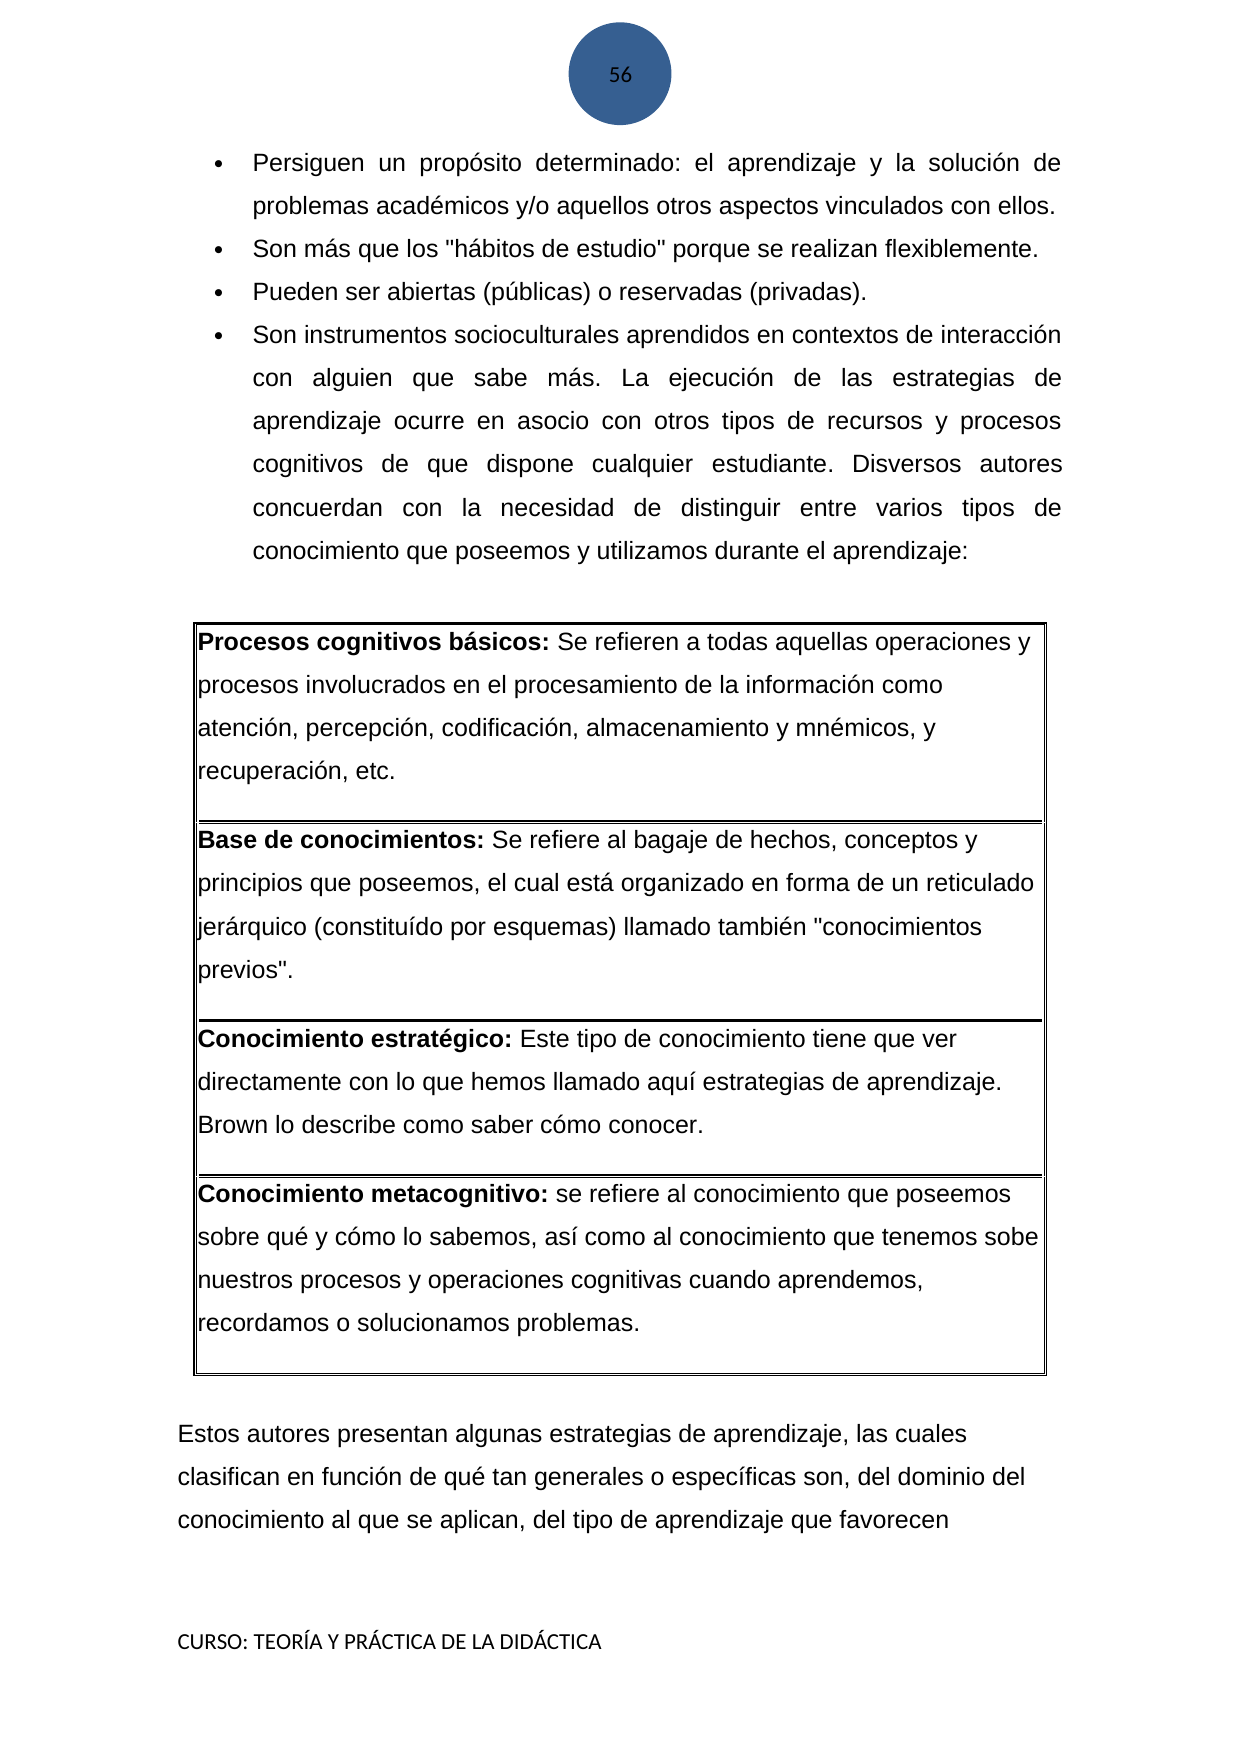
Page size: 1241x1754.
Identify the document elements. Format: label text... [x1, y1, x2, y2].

list Son más que los "hábitos de estudio" porque se realizan flexiblemente. [215, 234, 1063, 263]
list Son instrumentos socioculturales aprendidos en contextos de interacción con alguien que sabe más. La ejecución de las estrategias de aprendizaje ocurre en asocio con otros tipos de recursos y procesos cognitivos de que dispone cualquier estudiante. Disversos autores concuerdan con la necesidad de distinguir entre varios tipos de conocimiento que poseemos y utilizamos durante el aprendizaje: [215, 320, 1063, 564]
table_cell Conocimiento metacognitivo: se refiere al conocimiento que poseemos sobre qué y cómo lo sabemos, así como al conocimiento que tenemos sobe nuestros procesos y operaciones cognitivas cuando aprendemos, recordamos o solucionamos problemas. [197, 1174, 1044, 1373]
table_cell Conocimiento estratégico: Este tipo de conocimiento tiene que ver directamente con lo que hemos llamado aquí estrategias de aprendizaje. Brown lo describe como saber cómo conocer. [197, 1019, 1044, 1174]
list Persiguen un propósito determinado: el aprendizaje y la solución de problemas académicos y/o aquellos otros aspectos vinculados con ellos. [215, 148, 1063, 219]
list Pueden ser abiertas (públicas) o reservadas (privadas). [215, 277, 1063, 306]
table_header Procesos cognitivos básicos: Se refieren a todas aquellas operaciones y procesos involucrados en el procesamiento de la información como atención, percepción, codificación, almacenamiento y mnémicos, y recuperación, etc. [197, 625, 1044, 820]
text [177, 1419, 1063, 1534]
table_cell Base de conocimientos: Se refiere al bagaje de hechos, conceptos y principios que poseemos, el cual está organizado en forma de un reticulado jerárquico (constituído por esquemas) llamado también "conocimientos previos". [197, 820, 1044, 1019]
